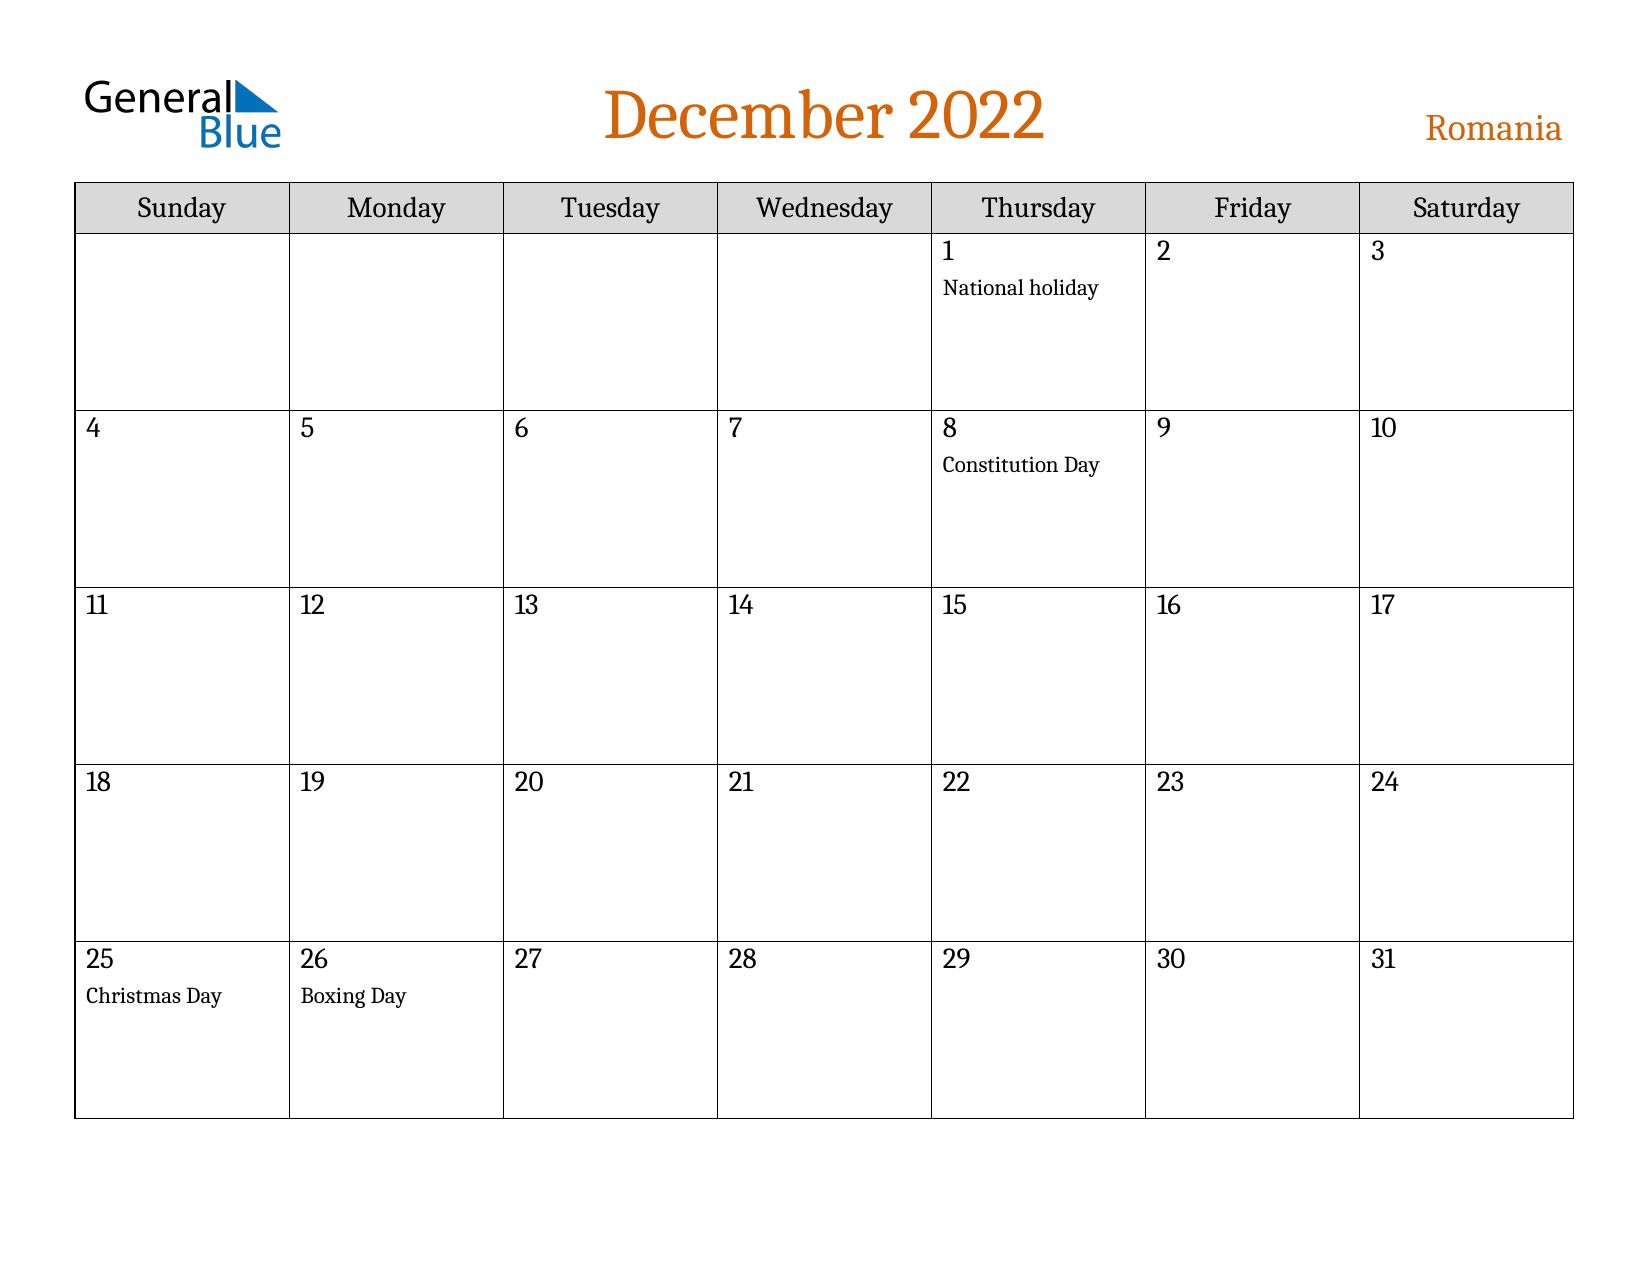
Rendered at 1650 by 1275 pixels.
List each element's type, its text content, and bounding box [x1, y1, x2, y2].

table_cell [290, 275, 503, 410]
table_cell 27 [504, 942, 717, 983]
table_cell 23 [1146, 765, 1359, 806]
table_cell 30 [1146, 942, 1359, 983]
table_cell [504, 234, 717, 275]
table_cell 12 [290, 588, 503, 629]
table_cell Friday [1146, 183, 1359, 233]
table_cell 2 [1146, 234, 1359, 275]
table_cell 5 [290, 411, 503, 452]
table_cell [76, 629, 289, 764]
table_cell 4 [76, 411, 289, 452]
table_cell [76, 234, 289, 275]
table_cell [932, 806, 1145, 941]
table_cell 25 [76, 942, 289, 983]
table_cell 14 [718, 588, 931, 629]
table_cell [718, 983, 931, 1118]
table_cell [932, 983, 1145, 1118]
table_cell [1360, 629, 1573, 764]
table_header Romania [1146, 75, 1574, 182]
table_cell [504, 275, 717, 410]
table_cell 16 [1146, 588, 1359, 629]
table_cell 21 [718, 765, 931, 806]
table_cell [718, 452, 931, 587]
table_cell 24 [1360, 765, 1573, 806]
table_cell 3 [1360, 234, 1573, 275]
table_cell [932, 629, 1145, 764]
table_cell [504, 629, 717, 764]
table_cell Tuesday [504, 183, 717, 233]
table_cell Christmas Day [76, 983, 289, 1118]
table_cell [76, 806, 289, 941]
table_cell Saturday [1360, 183, 1573, 233]
table_cell Thursday [932, 183, 1145, 233]
table_cell 22 [932, 765, 1145, 806]
table_header [75, 75, 503, 182]
table_cell [718, 629, 931, 764]
table_cell [1360, 452, 1573, 587]
table_cell 6 [504, 411, 717, 452]
table_cell 10 [1360, 411, 1573, 452]
table_cell 15 [932, 588, 1145, 629]
table_cell 29 [932, 942, 1145, 983]
table_cell [76, 452, 289, 587]
table_cell 11 [76, 588, 289, 629]
table_cell [1360, 806, 1573, 941]
table_cell 17 [1360, 588, 1573, 629]
table_cell [718, 806, 931, 941]
table_cell 1 [932, 234, 1145, 275]
table_cell [1146, 452, 1359, 587]
table_cell [504, 452, 717, 587]
table_cell 20 [504, 765, 717, 806]
table_cell [718, 234, 931, 275]
table_cell Monday [290, 183, 503, 233]
table_cell 19 [290, 765, 503, 806]
table_cell [290, 452, 503, 587]
table_cell [1146, 275, 1359, 410]
table_cell [290, 629, 503, 764]
table_cell 26 [290, 942, 503, 983]
table_header December 2022 [503, 75, 1146, 182]
table_cell Constitution Day [932, 452, 1145, 587]
table_cell Boxing Day [290, 983, 503, 1118]
table_cell [504, 983, 717, 1118]
table_cell 31 [1360, 942, 1573, 983]
table_cell 8 [932, 411, 1145, 452]
table_cell 28 [718, 942, 931, 983]
table_cell [76, 275, 289, 410]
table_cell [290, 234, 503, 275]
table_cell [1360, 275, 1573, 410]
table_cell [1146, 806, 1359, 941]
picture [85, 80, 281, 148]
table_cell [718, 275, 931, 410]
table_cell Wednesday [718, 183, 931, 233]
table_cell [1360, 983, 1573, 1118]
table_cell [504, 806, 717, 941]
table_cell [1146, 983, 1359, 1118]
table_cell 7 [718, 411, 931, 452]
table_cell Sunday [76, 183, 289, 233]
table_cell National holiday [932, 275, 1145, 410]
table_cell [290, 806, 503, 941]
table_cell [1146, 629, 1359, 764]
table_cell 9 [1146, 411, 1359, 452]
table_cell 18 [76, 765, 289, 806]
table_cell 13 [504, 588, 717, 629]
